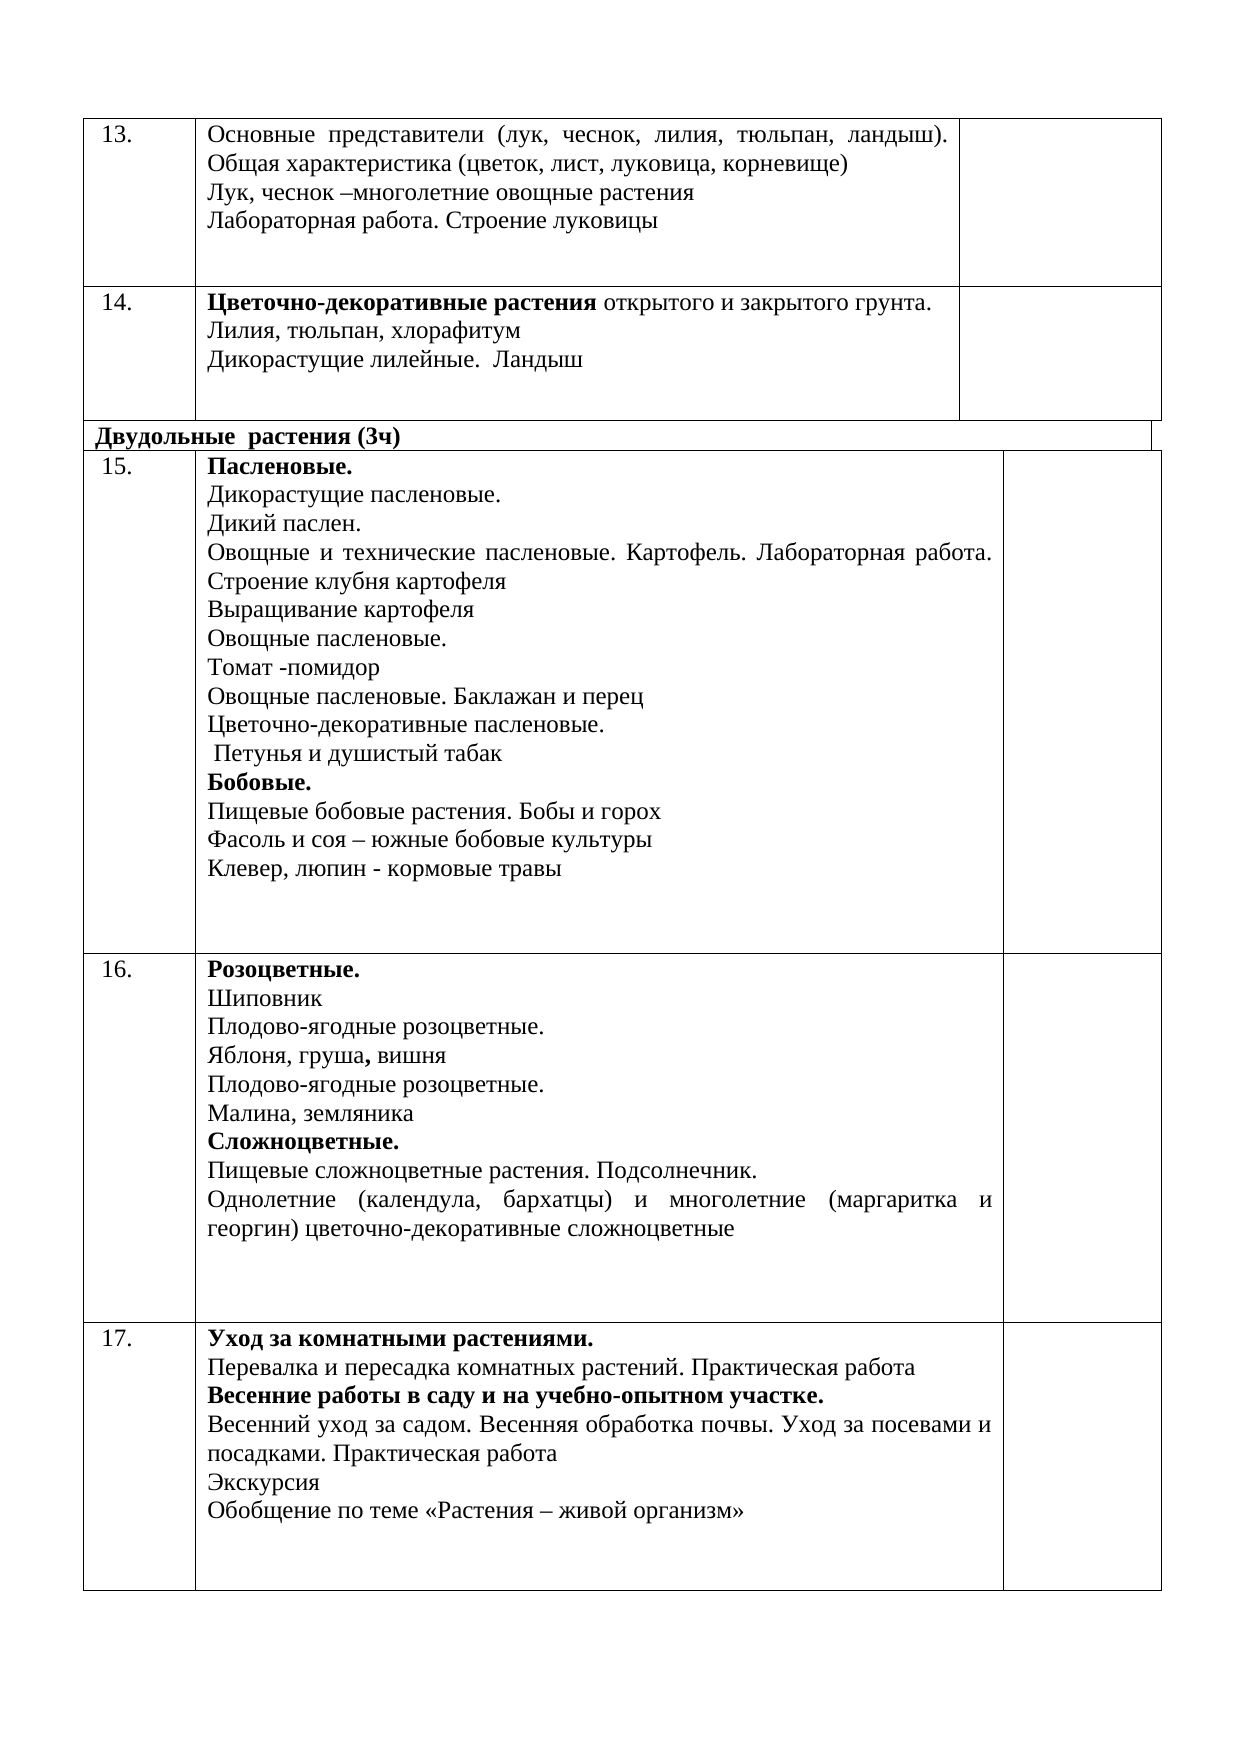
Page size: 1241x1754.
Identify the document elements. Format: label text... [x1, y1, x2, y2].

table_cell 13. [84, 119, 195, 286]
table_cell [960, 119, 1161, 286]
table_cell 14. [84, 287, 195, 420]
table_cell Двудольные растения (3ч) [84, 421, 1151, 450]
table_cell Цветочно-декоративные растения открытого и закрытого грунта. Лилия, тюльпан, хлорафитум Дикорастущие лилейные. Ландыш [196, 287, 959, 420]
table_cell [1004, 451, 1161, 953]
table_cell Пасленовые. Дикорастущие пасленовые. Дикий паслен. Овощные и технические пасленовые. Картофель. Лабораторная работа. Строение клубня картофеля Выращивание картофеля Овощные пасленовые. Томат -помидор Овощные пасленовые. Баклажан и перец Цветочно-декоративные пасленовые. Петунья и душистый табак Бобовые. Пищевые бобовые растения. Бобы и горох Фасоль и соя – южные бобовые культуры Клевер, люпин - кормовые травы [196, 451, 1003, 953]
table_cell 16. [84, 954, 195, 1322]
table_cell [960, 287, 1161, 420]
table_cell [1004, 954, 1161, 1322]
table_cell [1004, 1323, 1161, 1590]
table_cell Уход за комнатными растениями. Перевалка и пересадка комнатных растений. Практическая работа Весенние работы в саду и на учебно-опытном участке. Весенний уход за садом. Весенняя обработка почвы. Уход за посевами и посадками. Практическая работа Экскурсия Обобщение по теме «Растения – живой организм» [196, 1323, 1003, 1590]
table_cell 15. [84, 451, 195, 953]
table_cell Розоцветные. Шиповник Плодово-ягодные розоцветные. Яблоня, груша, вишня Плодово-ягодные розоцветные. Малина, земляника Сложноцветные. Пищевые сложноцветные растения. Подсолнечник. Однолетние (календула, бархатцы) и многолетние (маргаритка и георгин) цветочно-декоративные сложноцветные [196, 954, 1003, 1322]
table_cell 17. [84, 1323, 195, 1590]
table_cell Основные представители (лук, чеснок, лилия, тюльпан, ландыш). Общая характеристика (цветок, лист, луковица, корневище) Лук, чеснок –многолетние овощные растения Лабораторная работа. Строение луковицы [196, 119, 959, 286]
